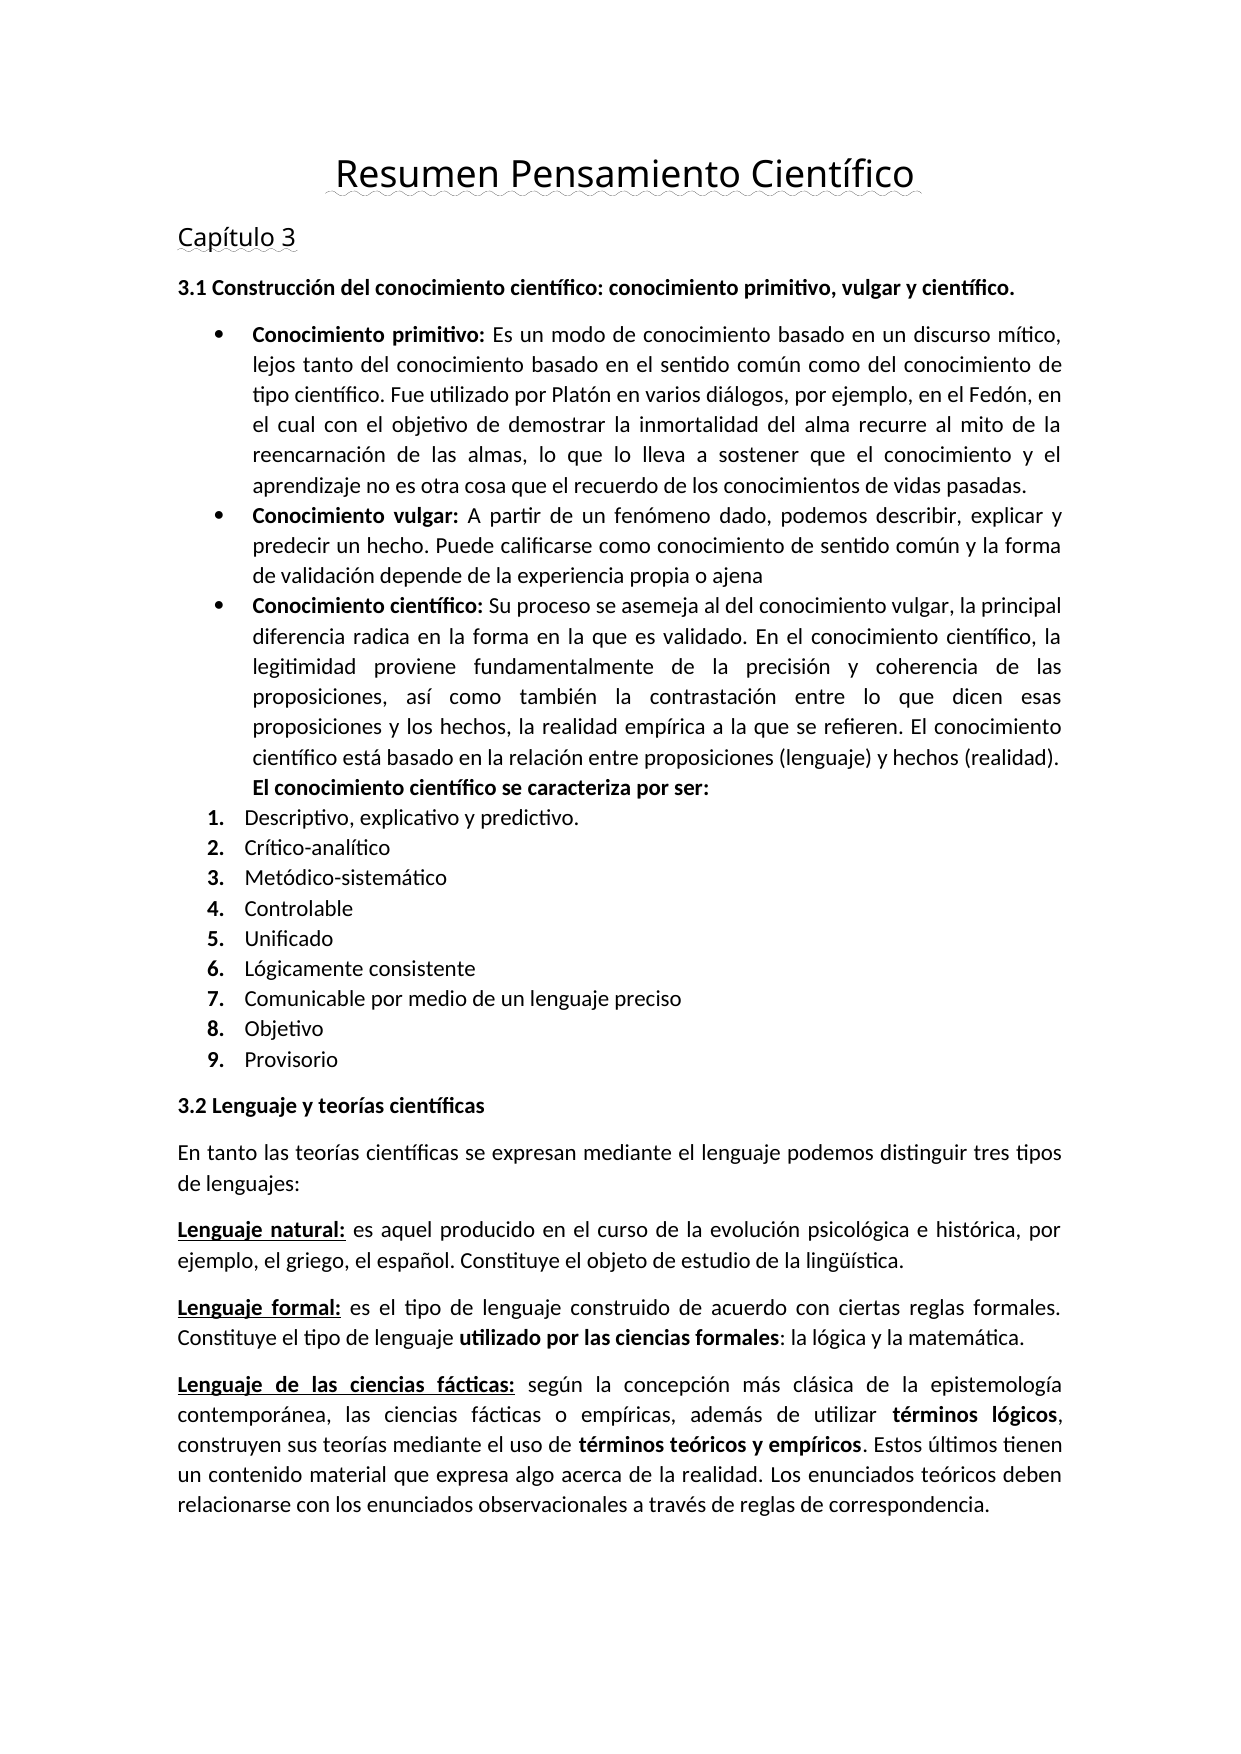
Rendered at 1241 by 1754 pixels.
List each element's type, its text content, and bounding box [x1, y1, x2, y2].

list Provisorio [207, 1045, 1063, 1073]
list Conocimiento científico: Su proceso se asemeja al del conocimiento vulgar, la principal diferencia radica en la forma en la que es validado. En el conocimiento científico, la legitimidad proviene fundamentalmente de la precisión y coherencia de las proposiciones, así como también la contrastación entre lo que dicen esas proposiciones y los hechos, la realidad empírica a la que se refieren. El conocimiento científico está basado en la relación entre proposiciones (lenguaje) y hechos (realidad). [215, 592, 1063, 771]
list Controlable [207, 894, 1063, 922]
list Objetivo [207, 1014, 1063, 1042]
list Descriptivo, explicativo y predictivo. [207, 803, 1063, 831]
text Lenguaje formal: es el tipo de lenguaje construido de acuerdo con ciertas reglas formales. Constituye el tipo de lenguaje utilizado por las ciencias formales: la lógica y la matemática. [177, 1293, 1063, 1351]
list Lógicamente consistente [207, 954, 1063, 982]
list Conocimiento vulgar: A partir de un fenómeno dado, podemos describir, explicar y predecir un hecho. Puede calificarse como conocimiento de sentido común y la forma de validación depende de la experiencia propia o ajena [215, 501, 1063, 589]
list Unificado [207, 924, 1063, 952]
text En tanto las teorías científicas se expresan mediante el lenguaje podemos distinguir tres tipos de lenguajes: [177, 1138, 1063, 1197]
text Resumen Pensamiento Científico [177, 148, 1063, 199]
text Lenguaje de las ciencias fácticas: según la concepción más clásica de la epistemología contemporánea, las ciencias fácticas o empíricas, además de utilizar términos lógicos, construyen sus teorías mediante el uso de términos teóricos y empíricos. Estos últimos tienen un contenido material que expresa algo acerca de la realidad. Los enunciados teóricos deben relacionarse con los enunciados observacionales a través de reglas de correspondencia. [177, 1370, 1063, 1518]
list Metódico-sistemático [207, 863, 1063, 891]
list El conocimiento científico se caracteriza por ser: [252, 773, 1063, 801]
text 3.2 Lenguaje y teorías científicas [177, 1092, 1063, 1119]
text Capítulo 3 [177, 219, 1063, 253]
list Comunicable por medio de un lenguaje preciso [207, 984, 1063, 1012]
list Conocimiento primitivo: Es un modo de conocimiento basado en un discurso mítico, lejos tanto del conocimiento basado en el sentido común como del conocimiento de tipo científico. Fue utilizado por Platón en varios diálogos, por ejemplo, en el Fedón, en el cual con el objetivo de demostrar la inmortalidad del alma recurre al mito de la reencarnación de las almas, lo que lo lleva a sostener que el conocimiento y el aprendizaje no es otra cosa que el recuerdo de los conocimientos de vidas pasadas. [215, 320, 1063, 499]
text 3.1 Construcción del conocimiento científico: conocimiento primitivo, vulgar y científico. [177, 273, 1063, 301]
text Lenguaje natural: es aquel producido en el curso de la evolución psicológica e histórica, por ejemplo, el griego, el español. Constituye el objeto de estudio de la lingüística. [177, 1216, 1063, 1274]
list Crítico-analítico [207, 833, 1063, 861]
